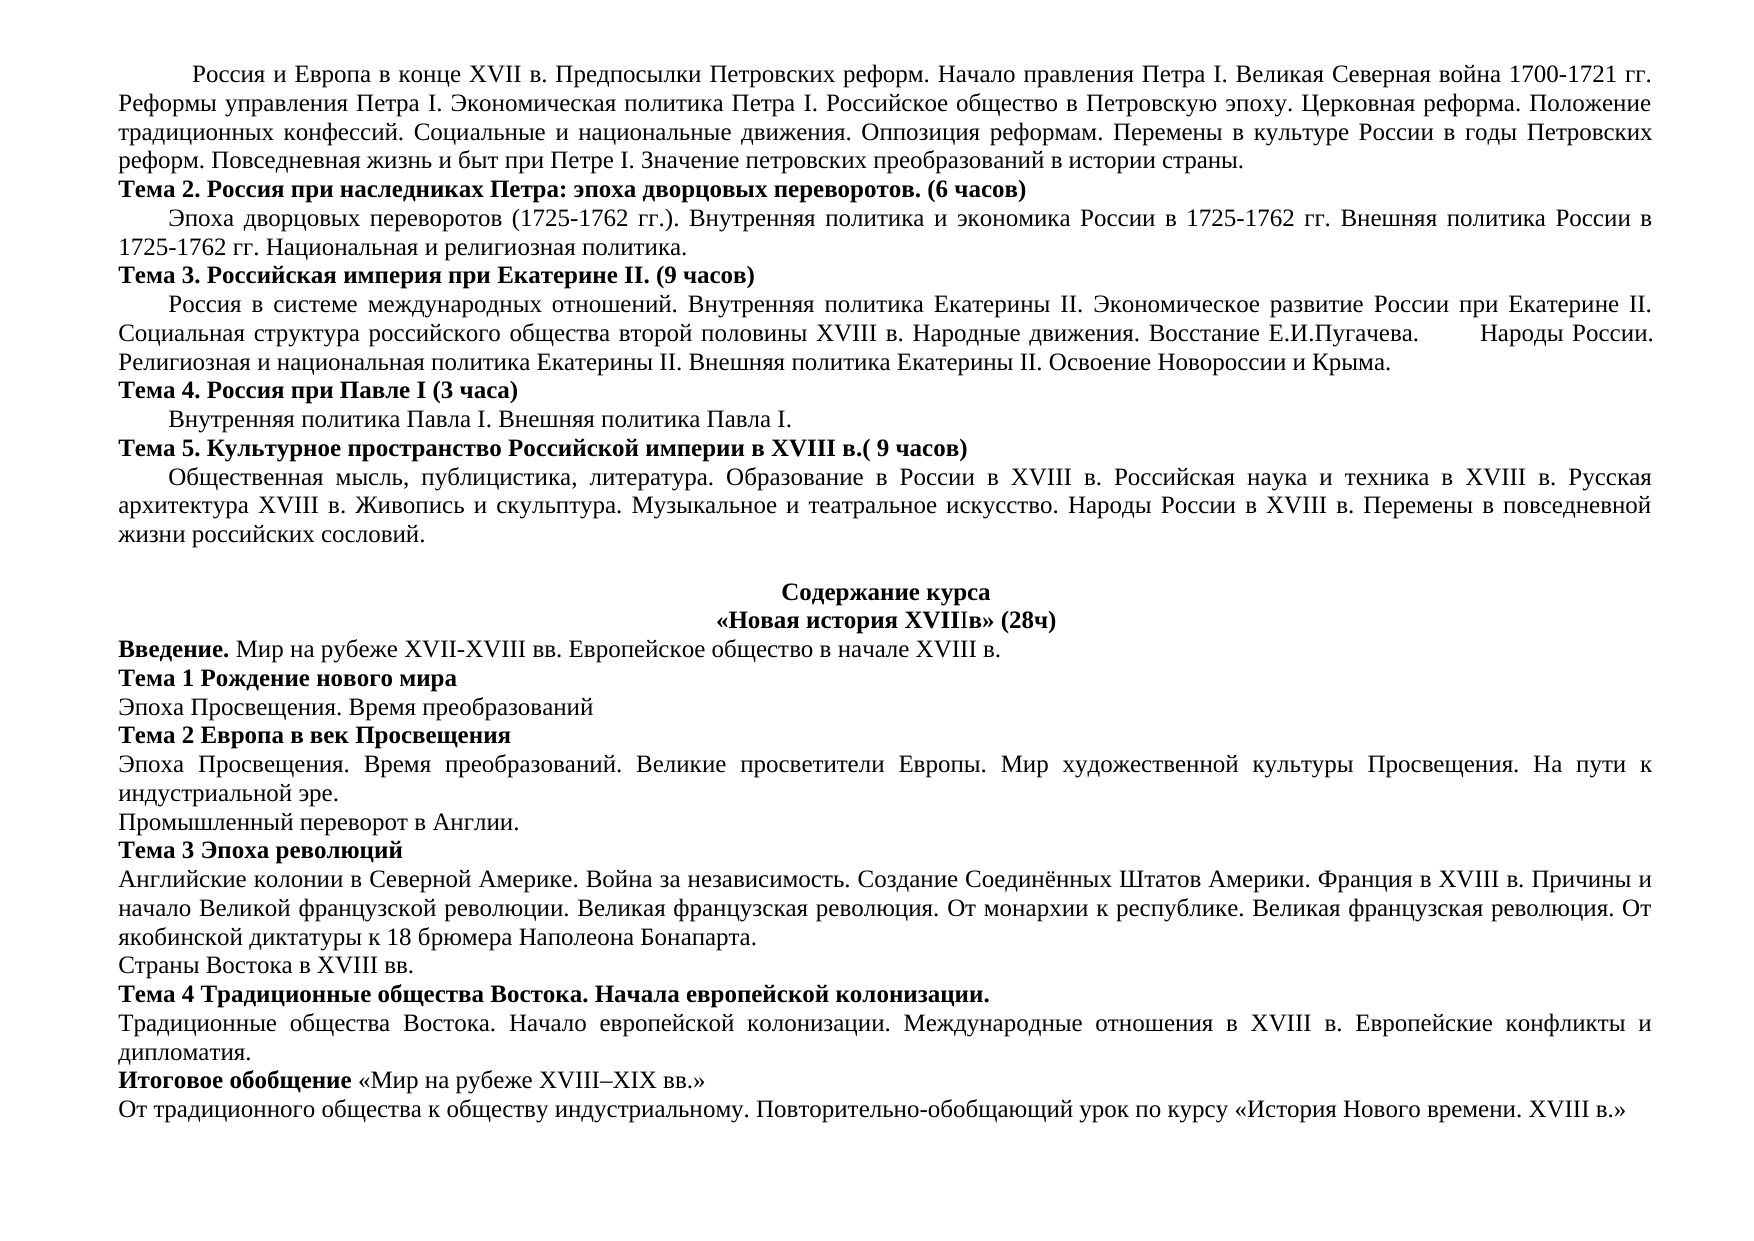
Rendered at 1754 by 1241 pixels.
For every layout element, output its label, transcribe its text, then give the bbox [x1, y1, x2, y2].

text Тема 3 Эпоха революций [118, 835, 1654, 864]
text Внутренняя политика Павла I. Внешняя политика Павла I. [118, 404, 1654, 433]
text Английские колонии в Северной Америке. Война за независимость. Создание Соединённых Штатов Америки. Франция в XVIII в. Причины и начало Великой французской революции. Великая французская революция. От монархии к республике. Великая французская революция. От якобинской диктатуры к 18 брюмера Наполеона Бонапарта. [118, 864, 1654, 950]
text Эпоха Просвещения. Время преобразований. Великие просветители Европы. Мир художественной культуры Просвещения. На пути к индустриальной эре. [118, 749, 1654, 807]
text Россия и Европа в конце XVII в. Предпосылки Петровских реформ. Начало правления Петра I. Великая Северная война 1700-1721 гг. Реформы управления Петра I. Экономическая политика Петра I. Российское общество в Петровскую эпоху. Церковная реформа. Положение традиционных конфессий. Социальные и национальные движения. Оппозиция реформам. Перемены в культуре России в годы Петровских реформ. Повседневная жизнь и быт при Петре I. Значение петровских преобразований в истории страны. [118, 59, 1654, 174]
text Тема 2 Европа в век Просвещения [118, 720, 1654, 749]
text Россия в системе международных отношений. Внутренняя политика Екатерины II. Экономическое развитие России при Екатерине II. Социальная структура российского общества второй половины XVIII в. Народные движения. Восстание Е.И.Пугачева. Народы России. Религиозная и национальная политика Екатерины II. Внешняя политика Екатерины II. Освоение Новороссии и Крыма. [118, 289, 1654, 375]
text Промышленный переворот в Англии. [118, 807, 1654, 835]
text Введение. Мир на рубеже XVII-XVIII вв. Европейское общество в начале XVIII в. [118, 634, 1654, 663]
text Итоговое обобщение «Мир на рубеже XVIII–XIX вв.» [118, 1065, 1654, 1094]
text Тема 5. Культурное пространство Российской империи в XVIII в.( 9 часов) [118, 433, 1654, 462]
text Тема 4 Традиционные общества Востока. Начала европейской колонизации. [118, 979, 1654, 1008]
text Традиционные общества Востока. Начало европейской колонизации. Международные отношения в XVIII в. Европейские конфликты и дипломатия. [118, 1008, 1654, 1065]
text «Новая история XVIIIв» (28ч) [118, 605, 1654, 634]
text Общественная мысль, публицистика, литература. Образование в России в XVIII в. Российская наука и техника в XVIII в. Русская архитектура XVIII в. Живопись и скульптура. Музыкальное и театральное искусство. Народы России в XVIII в. Перемены в повседневной жизни российских сословий. [118, 462, 1654, 548]
text Тема 3. Российская империя при Екатерине II. (9 часов) [118, 260, 1654, 289]
text Тема 1 Рождение нового мира [118, 663, 1654, 692]
text Тема 4. Россия при Павле I (3 часа) [118, 375, 1654, 404]
text Страны Востока в XVIII вв. [118, 950, 1654, 979]
text Эпоха Просвещения. Время преобразований [118, 692, 1654, 720]
text Эпоха дворцовых переворотов (1725-1762 гг.). Внутренняя политика и экономика России в 1725-1762 гг. Внешняя политика России в 1725-1762 гг. Национальная и религиозная политика. [118, 203, 1654, 260]
text Содержание курса [118, 577, 1654, 605]
text Тема 2. Россия при наследниках Петра: эпоха дворцовых переворотов. (6 часов) [118, 174, 1654, 203]
text От традиционного общества к обществу индустриальному. Повторительно-обобщающий урок по курсу «История Нового времени. XVIII в.» [118, 1094, 1654, 1123]
